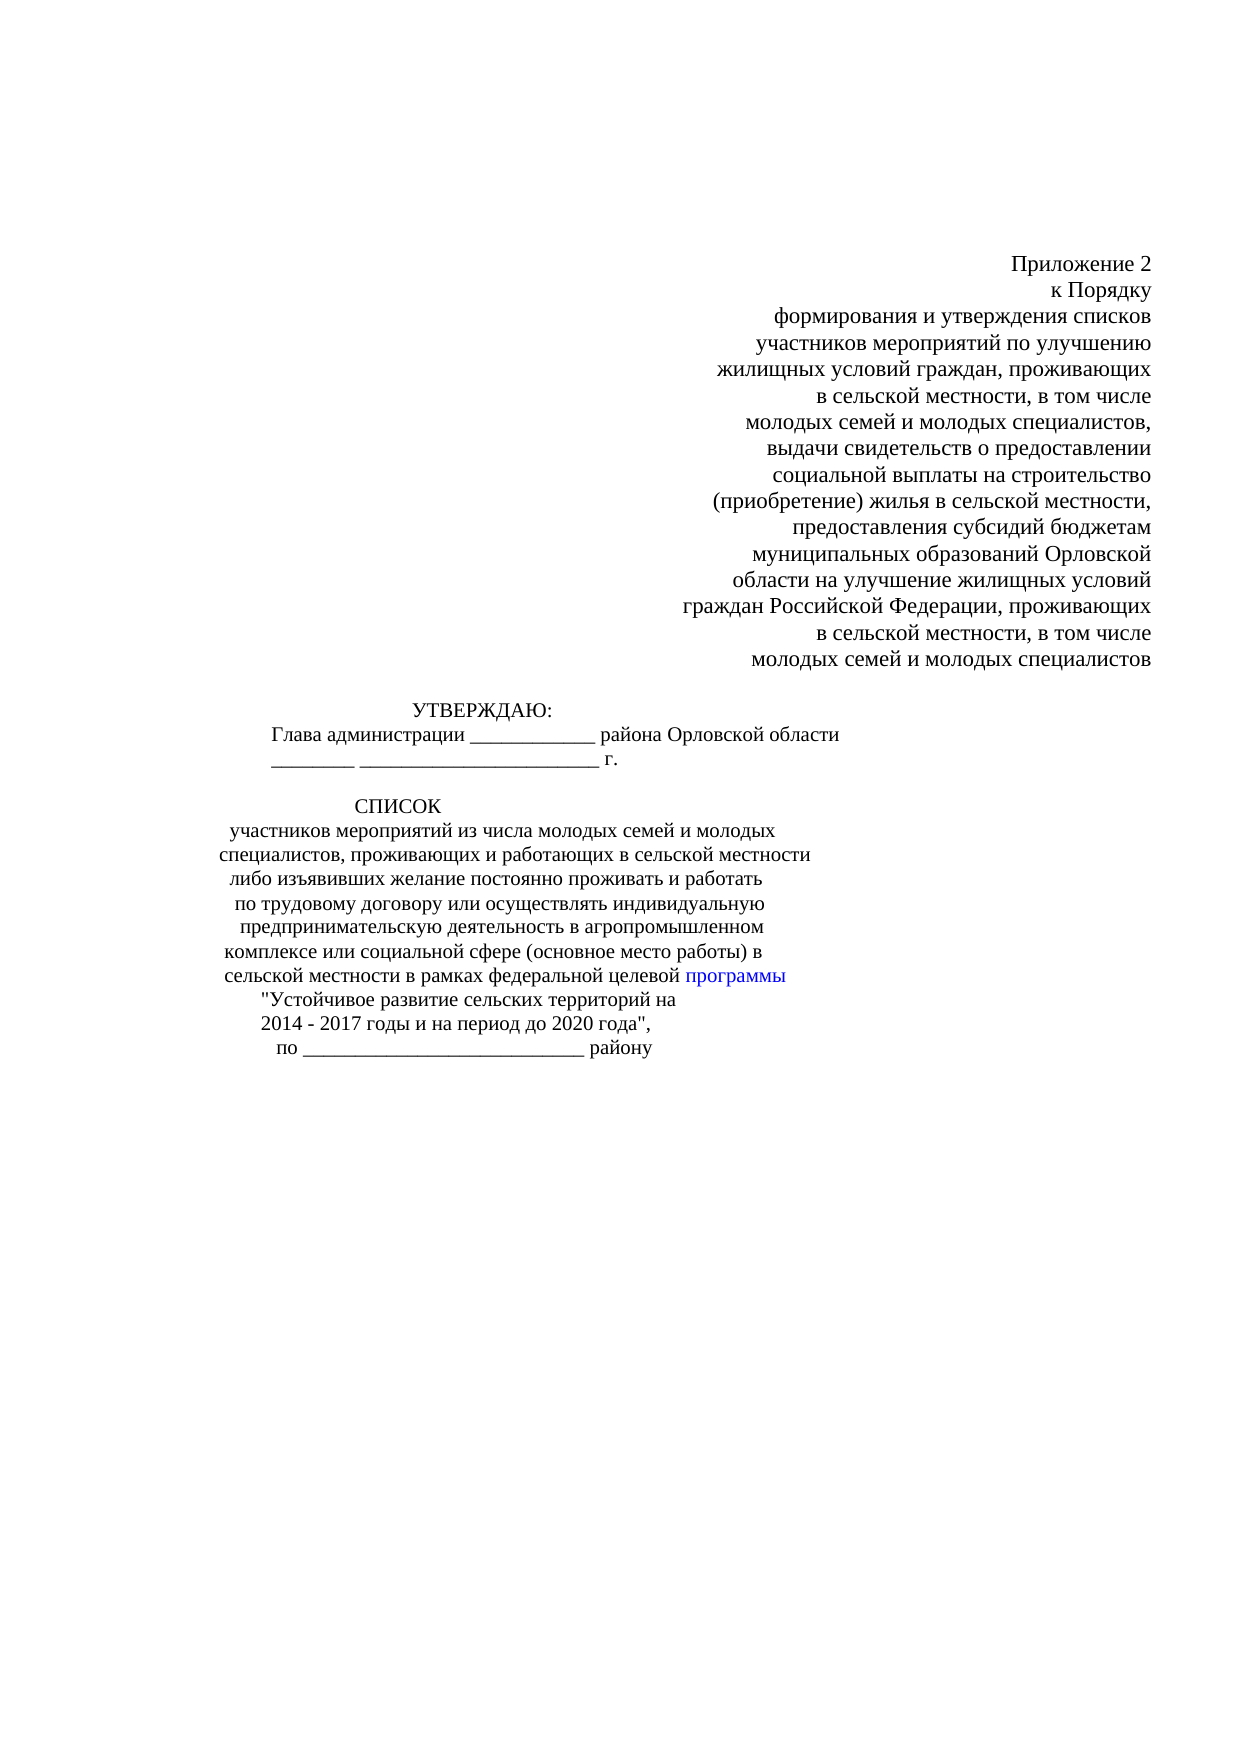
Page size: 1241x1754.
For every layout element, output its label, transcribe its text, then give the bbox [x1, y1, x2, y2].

text предпринимательскую деятельность в агропромышленном [177, 914, 1152, 938]
text по трудовому договору или осуществлять индивидуальную [177, 890, 1152, 914]
text либо изъявивших желание постоянно проживать и работать [177, 866, 1152, 890]
text (приобретение) жилья в сельской местности, [177, 487, 1152, 513]
text социальной выплаты на строительство [177, 461, 1152, 487]
text в сельской местности, в том числе [177, 619, 1152, 645]
text области на улучшение жилищных условий [177, 566, 1152, 592]
text жилищных условий граждан, проживающих [177, 355, 1152, 382]
text сельской местности в рамках федеральной целевой программы [177, 963, 1152, 987]
text СПИСОК [177, 794, 1152, 818]
text к Порядку [177, 276, 1152, 303]
text Глава администрации ____________ района Орловской области [177, 722, 1152, 746]
text предоставления субсидий бюджетам [177, 513, 1152, 540]
text молодых семей и молодых специалистов, [177, 408, 1152, 434]
text граждан Российской Федерации, проживающих [177, 592, 1152, 619]
text УТВЕРЖДАЮ: [177, 698, 1152, 722]
text участников мероприятий по улучшению [177, 329, 1152, 355]
text участников мероприятий из числа молодых семей и молодых [177, 818, 1152, 842]
text муниципальных образований Орловской [177, 540, 1152, 566]
text ________ _______________________ г. [177, 746, 1152, 770]
text "Устойчивое развитие сельских территорий на [177, 987, 1152, 1011]
text молодых семей и молодых специалистов [177, 645, 1152, 672]
text специалистов, проживающих и работающих в сельской местности [177, 842, 1152, 866]
text формирования и утверждения списков [177, 303, 1152, 329]
text по ___________________________ району [177, 1035, 1152, 1059]
text выдачи свидетельств о предоставлении [177, 434, 1152, 461]
text 2014 - 2017 годы и на период до 2020 года", [177, 1011, 1152, 1035]
text Приложение 2 [177, 250, 1152, 276]
text комплексе или социальной сфере (основное место работы) в [177, 938, 1152, 963]
text в сельской местности, в том числе [177, 382, 1152, 408]
